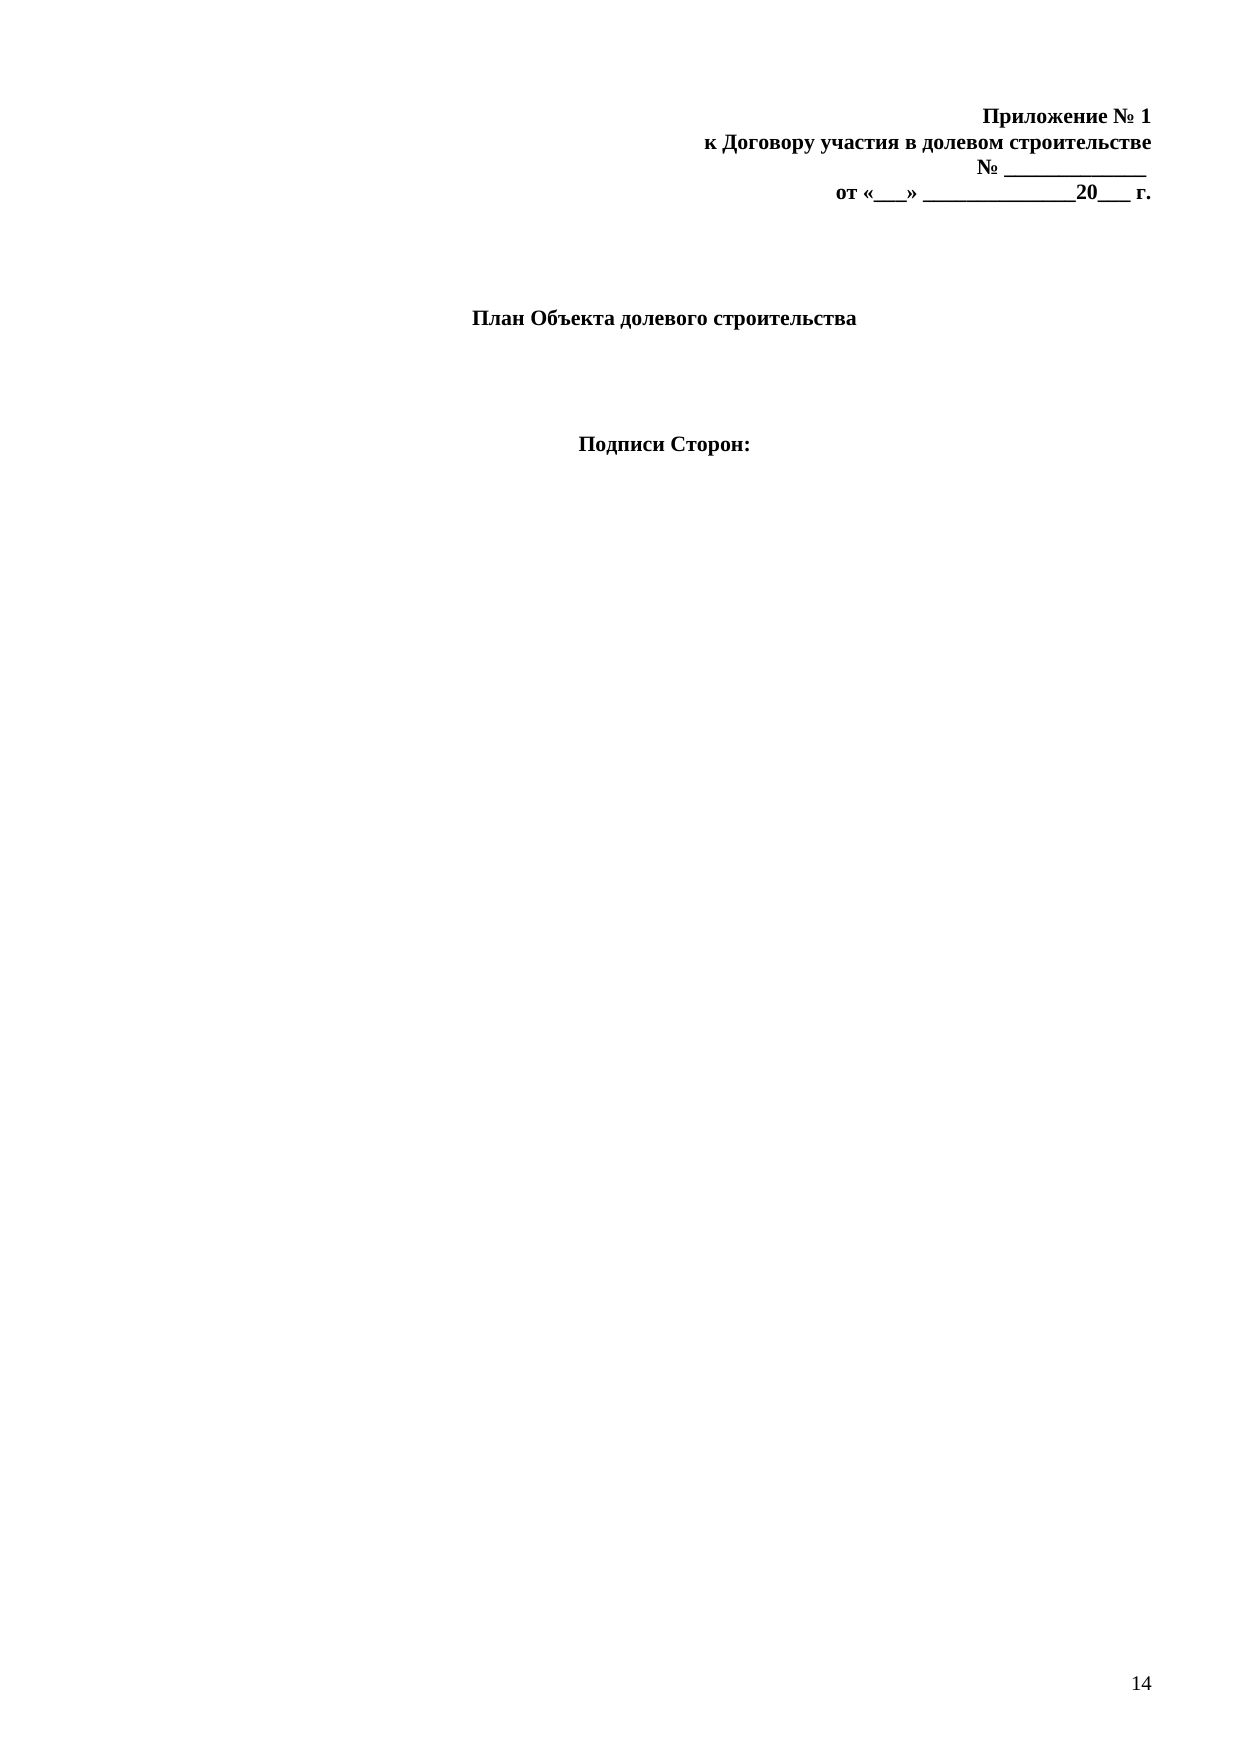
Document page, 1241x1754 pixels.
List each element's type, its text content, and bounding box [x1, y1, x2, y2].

text Подписи Сторон: [177, 431, 1152, 456]
text Приложение № 1 [177, 103, 1152, 129]
text к Договору участия в долевом строительстве [177, 129, 1152, 154]
text № _____________ от «___» ______________20___ г. [177, 154, 1152, 204]
text План Объекта долевого строительства [177, 305, 1152, 330]
